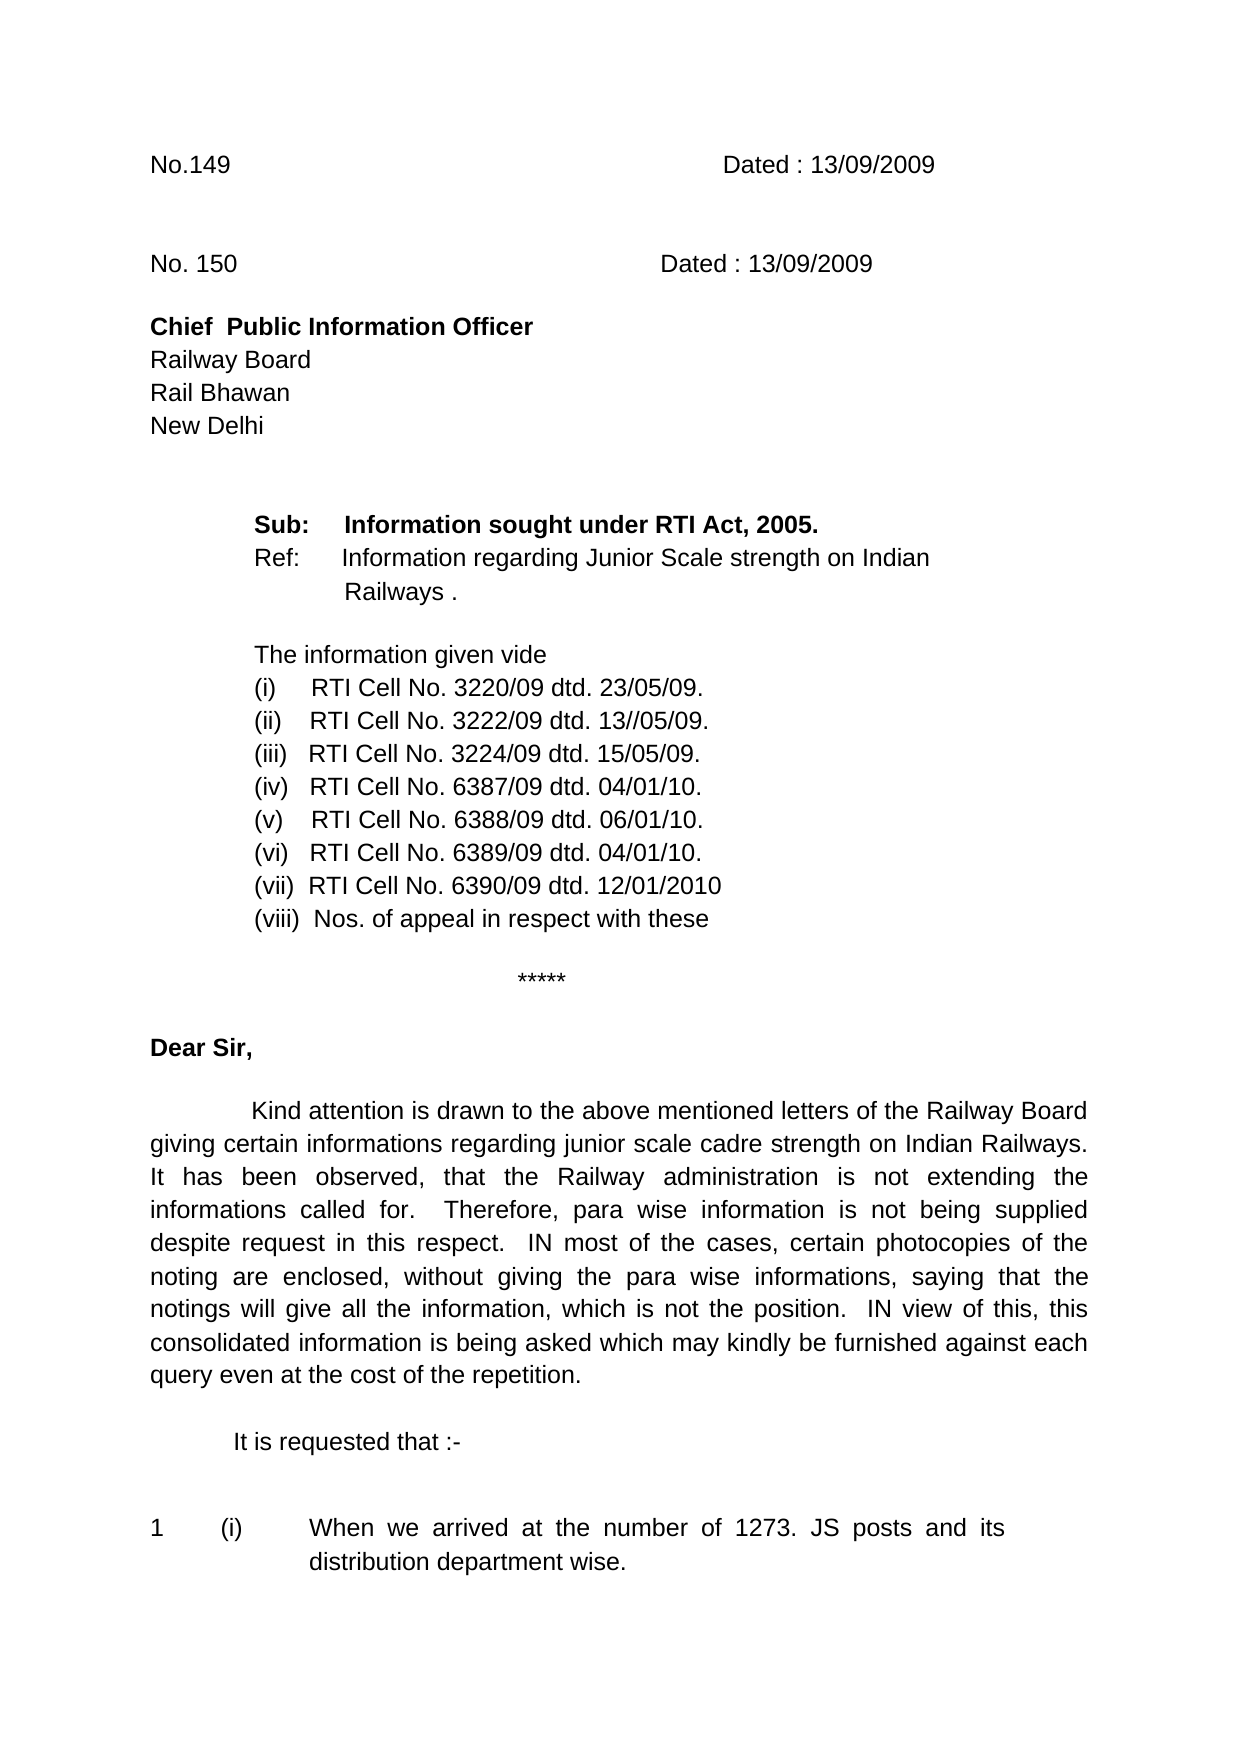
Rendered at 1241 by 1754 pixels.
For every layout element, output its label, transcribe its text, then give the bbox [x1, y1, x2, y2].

table_header When we arrived at the number of 1273. JS posts and its distribution department wise. [298, 1514, 1018, 1600]
text (viii) Nos. of appeal in respect with these [150, 904, 1090, 933]
text (vi) RTI Cell No. 6389/09 dtd. 04/01/10. [150, 838, 1090, 867]
text Sub: Information sought under RTI Act, 2005. [150, 510, 1090, 539]
text It is requested that :- [150, 1427, 1090, 1455]
text Railway Board [150, 345, 1090, 374]
table_header 1 [139, 1514, 209, 1600]
table_header (i) [209, 1514, 298, 1600]
text The information given vide [150, 640, 1090, 668]
text Rail Bhawan [150, 378, 1090, 407]
text Chief Public Information Officer [150, 312, 1090, 341]
text Dear Sir, [150, 1033, 1090, 1062]
text No. 150 Dated : 13/09/2009 [150, 249, 1090, 278]
text (v) RTI Cell No. 6388/09 dtd. 06/01/10. [150, 805, 1090, 833]
text (iii) RTI Cell No. 3224/09 dtd. 15/05/09. [150, 739, 1090, 767]
text (vii) RTI Cell No. 6390/09 dtd. 12/01/2010 [150, 871, 1090, 899]
text New Delhi [150, 411, 1090, 440]
text ***** [150, 967, 1090, 996]
text No.149 Dated : 13/09/2009 [150, 150, 1090, 179]
text (ii) RTI Cell No. 3222/09 dtd. 13//05/09. [150, 706, 1090, 734]
text Railways . [150, 576, 1090, 605]
text Ref: Information regarding Junior Scale strength on Indian [150, 543, 1090, 572]
text Kind attention is drawn to the above mentioned letters of the Railway Board giving certain informations regarding junior scale cadre strength on Indian Railways. It has been observed, that the Railway administration is not extending the informations called for. Therefore, para wise information is not being supplied despite request in this respect. IN most of the cases, certain photocopies of the noting are enclosed, without giving the para wise informations, saying that the notings will give all the information, which is not the position. IN view of this, this consolidated information is being asked which may kindly be furnished against each query even at the cost of the repetition. [150, 1096, 1090, 1389]
text (i) RTI Cell No. 3220/09 dtd. 23/05/09. [150, 673, 1090, 701]
text (iv) RTI Cell No. 6387/09 dtd. 04/01/10. [150, 772, 1090, 801]
